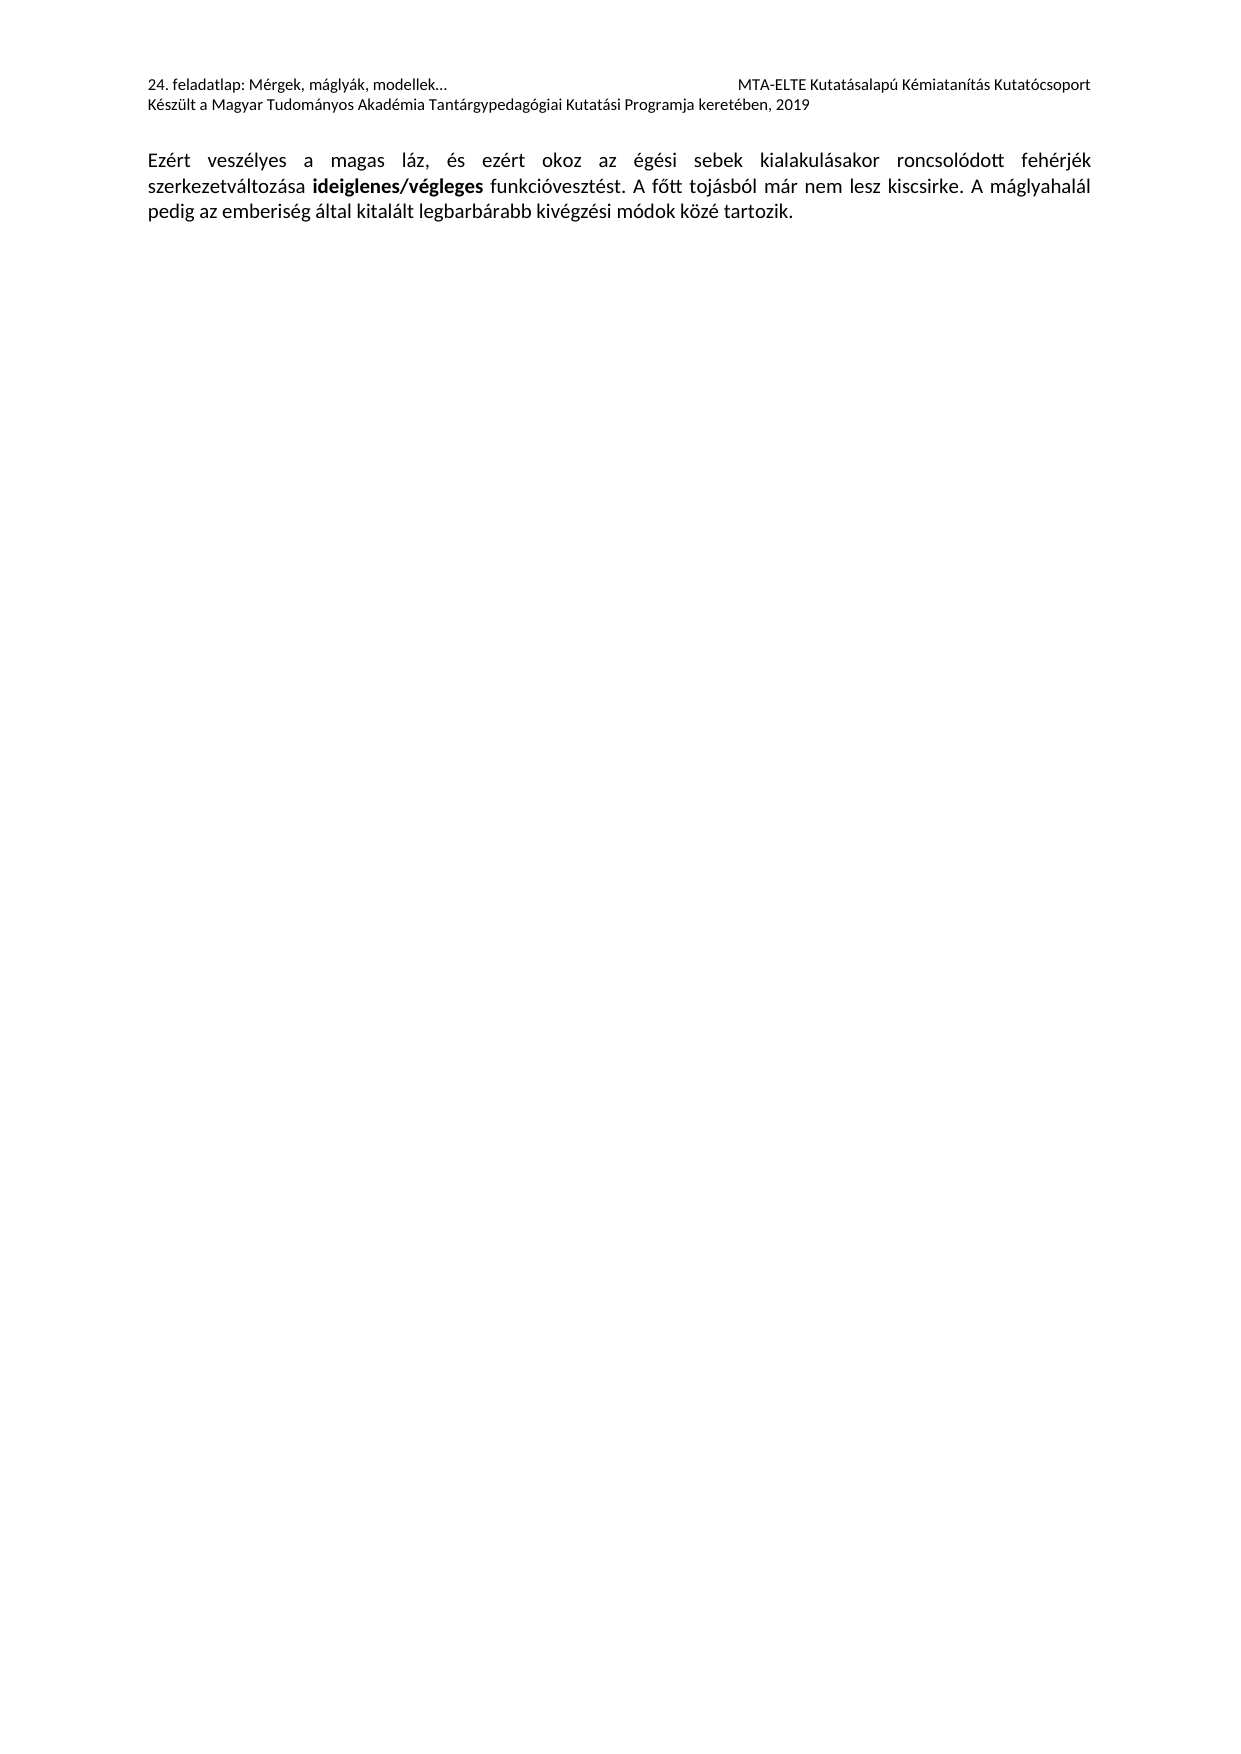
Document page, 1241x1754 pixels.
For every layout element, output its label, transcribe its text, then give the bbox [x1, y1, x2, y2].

text Ezért veszélyes a magas láz, és ezért okoz az égési sebek kialakulásakor roncsolódott fehérjék szerkezetváltozása ideiglenes/végleges funkcióvesztést. A főtt tojásból már nem lesz kiscsirke. A máglyahalál pedig az emberiség által kitalált legbarbárabb kivégzési módok közé tartozik. [148, 148, 1093, 224]
